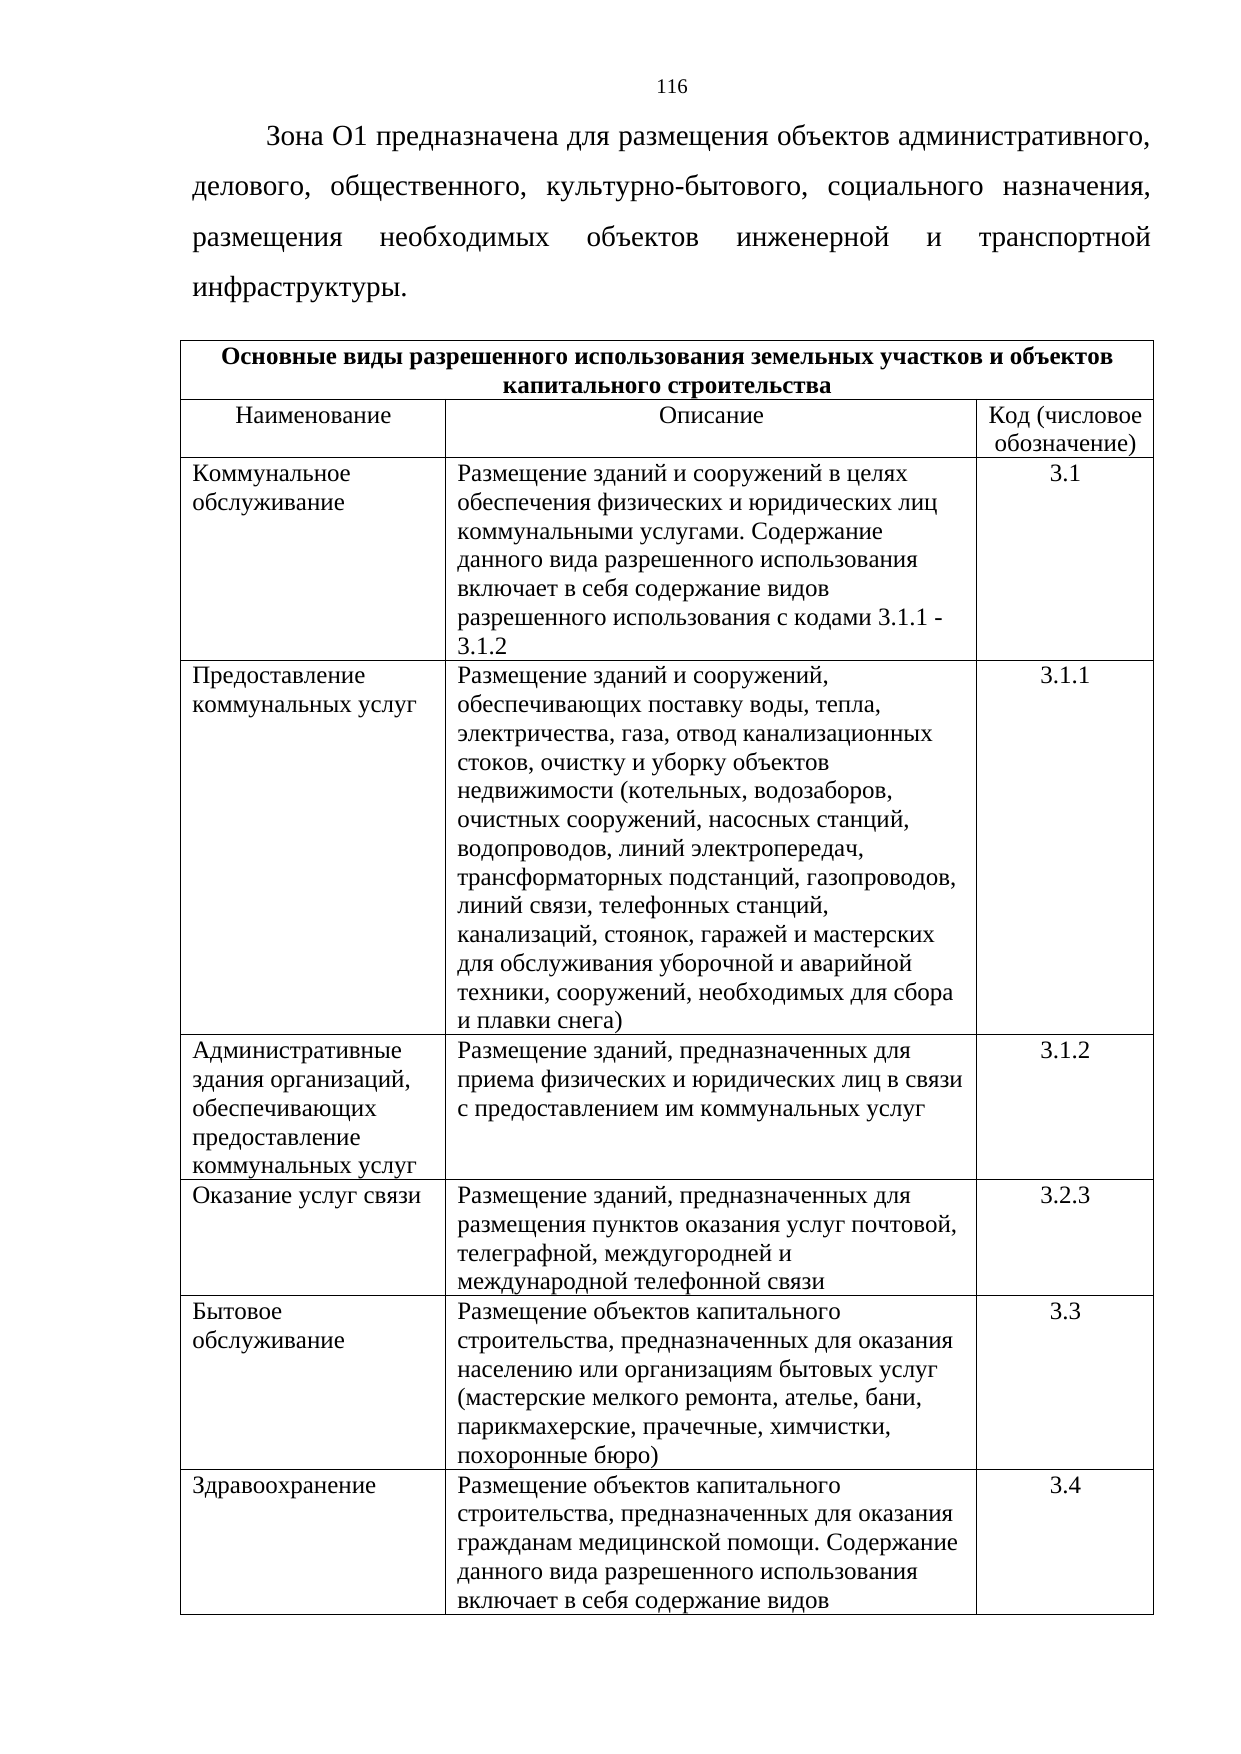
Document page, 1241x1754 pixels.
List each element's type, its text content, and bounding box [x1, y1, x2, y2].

table_cell Коммунальное обслуживание [181, 458, 445, 659]
table_cell Наименование [181, 400, 445, 457]
table_cell Размещение зданий и сооружений в целях обеспечения физических и юридических лиц коммунальными услугами. Содержание данного вида разрешенного использования включает в себя содержание видов разрешенного использования с кодами 3.1.1 - 3.1.2 [446, 458, 976, 659]
table_cell Оказание услуг связи [181, 1180, 445, 1295]
table_cell Здравоохранение [181, 1470, 445, 1613]
table_cell Размещение зданий, предназначенных для размещения пунктов оказания услуг почтовой, телеграфной, междугородней и международной телефонной связи [446, 1180, 976, 1295]
table_cell Размещение объектов капитального строительства, предназначенных для оказания населению или организациям бытовых услуг (мастерские мелкого ремонта, ателье, бани, парикмахерские, прачечные, химчистки, похоронные бюро) [446, 1296, 976, 1469]
table_cell Бытовое обслуживание [181, 1296, 445, 1469]
table_cell 3.3 [977, 1296, 1153, 1469]
table_cell Предоставление коммунальных услуг [181, 661, 445, 1034]
table_cell Код (числовое обозначение) [977, 400, 1153, 457]
table_cell 3.2.3 [977, 1180, 1153, 1295]
table_cell Размещение зданий и сооружений, обеспечивающих поставку воды, тепла, электричества, газа, отвод канализационных стоков, очистку и уборку объектов недвижимости (котельных, водозаборов, очистных сооружений, насосных станций, водопроводов, линий электропередач, трансформаторных подстанций, газопроводов, линий связи, телефонных станций, канализаций, стоянок, гаражей и мастерских для обслуживания уборочной и аварийной техники, сооружений, необходимых для сбора и плавки снега) [446, 661, 976, 1034]
table_cell Административные здания организаций, обеспечивающих предоставление коммунальных услуг [181, 1035, 445, 1179]
table_cell 3.1.2 [977, 1035, 1153, 1179]
table_cell 3.1.1 [977, 661, 1153, 1034]
table_cell 3.4 [977, 1470, 1153, 1613]
table_cell 3.1 [977, 458, 1153, 659]
table_header Основные виды разрешенного использования земельных участков и объектов капитального строительства [181, 341, 1153, 399]
table_cell Описание [446, 400, 976, 457]
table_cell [446, 1470, 976, 1613]
table_cell Размещение зданий, предназначенных для приема физических и юридических лиц в связи с предоставлением им коммунальных услуг [446, 1035, 976, 1179]
text Зона О1 предназначена для размещения объектов административного, делового, общественного, культурно-бытового, социального назначения, размещения необходимых объектов инженерной и транспортной инфраструктуры. [192, 118, 1152, 303]
